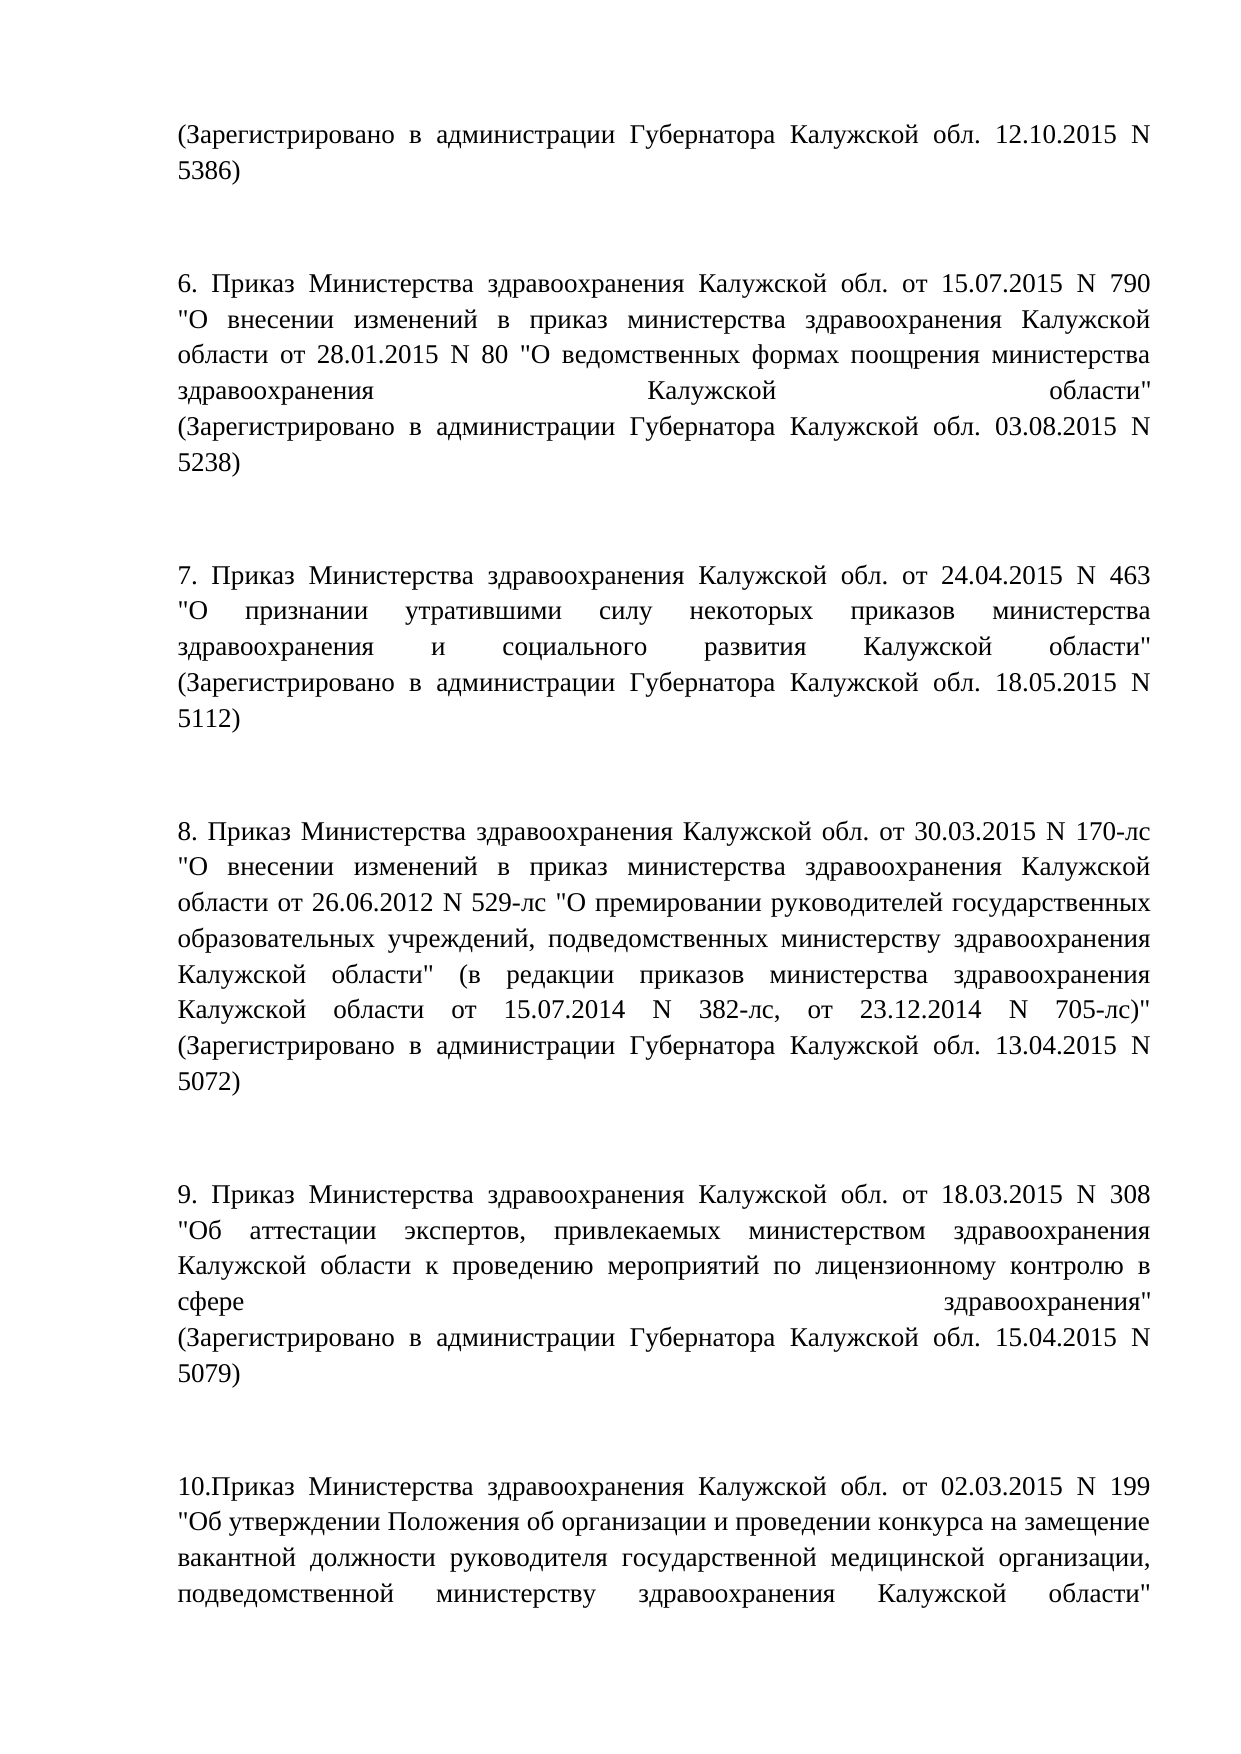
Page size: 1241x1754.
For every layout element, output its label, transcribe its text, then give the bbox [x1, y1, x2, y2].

text 8. Приказ Министерства здравоохранения Калужской обл. от 30.03.2015 N 170-лс "О внесении изменений в приказ министерства здравоохранения Калужской области от 26.06.2012 N 529-лс "О премировании руководителей государственных образовательных учреждений, подведомственных министерству здравоохранения Калужской области" (в редакции приказов министерства здравоохранения Калужской области от 15.07.2014 N 382-лс, от 23.12.2014 N 705-лс)" (Зарегистрировано в администрации Губернатора Калужской обл. 13.04.2015 N 5072) [177, 815, 1152, 1096]
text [177, 1470, 1152, 1608]
text 7. Приказ Министерства здравоохранения Калужской обл. от 24.04.2015 N 463 "О признании утратившими силу некоторых приказов министерства здравоохранения и социального развития Калужской области" (Зарегистрировано в администрации Губернатора Калужской обл. 18.05.2015 N 5112) [177, 559, 1152, 733]
text 9. Приказ Министерства здравоохранения Калужской обл. от 18.03.2015 N 308 "Об аттестации экспертов, привлекаемых министерством здравоохранения Калужской области к проведению мероприятий по лицензионному контролю в сфере здравоохранения" (Зарегистрировано в администрации Губернатора Калужской обл. 15.04.2015 N 5079) [177, 1178, 1152, 1388]
text 6. Приказ Министерства здравоохранения Калужской обл. от 15.07.2015 N 790 "О внесении изменений в приказ министерства здравоохранения Калужской области от 28.01.2015 N 80 "О ведомственных формах поощрения министерства здравоохранения Калужской области" (Зарегистрировано в администрации Губернатора Калужской обл. 03.08.2015 N 5238) [177, 267, 1152, 477]
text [177, 118, 1152, 185]
